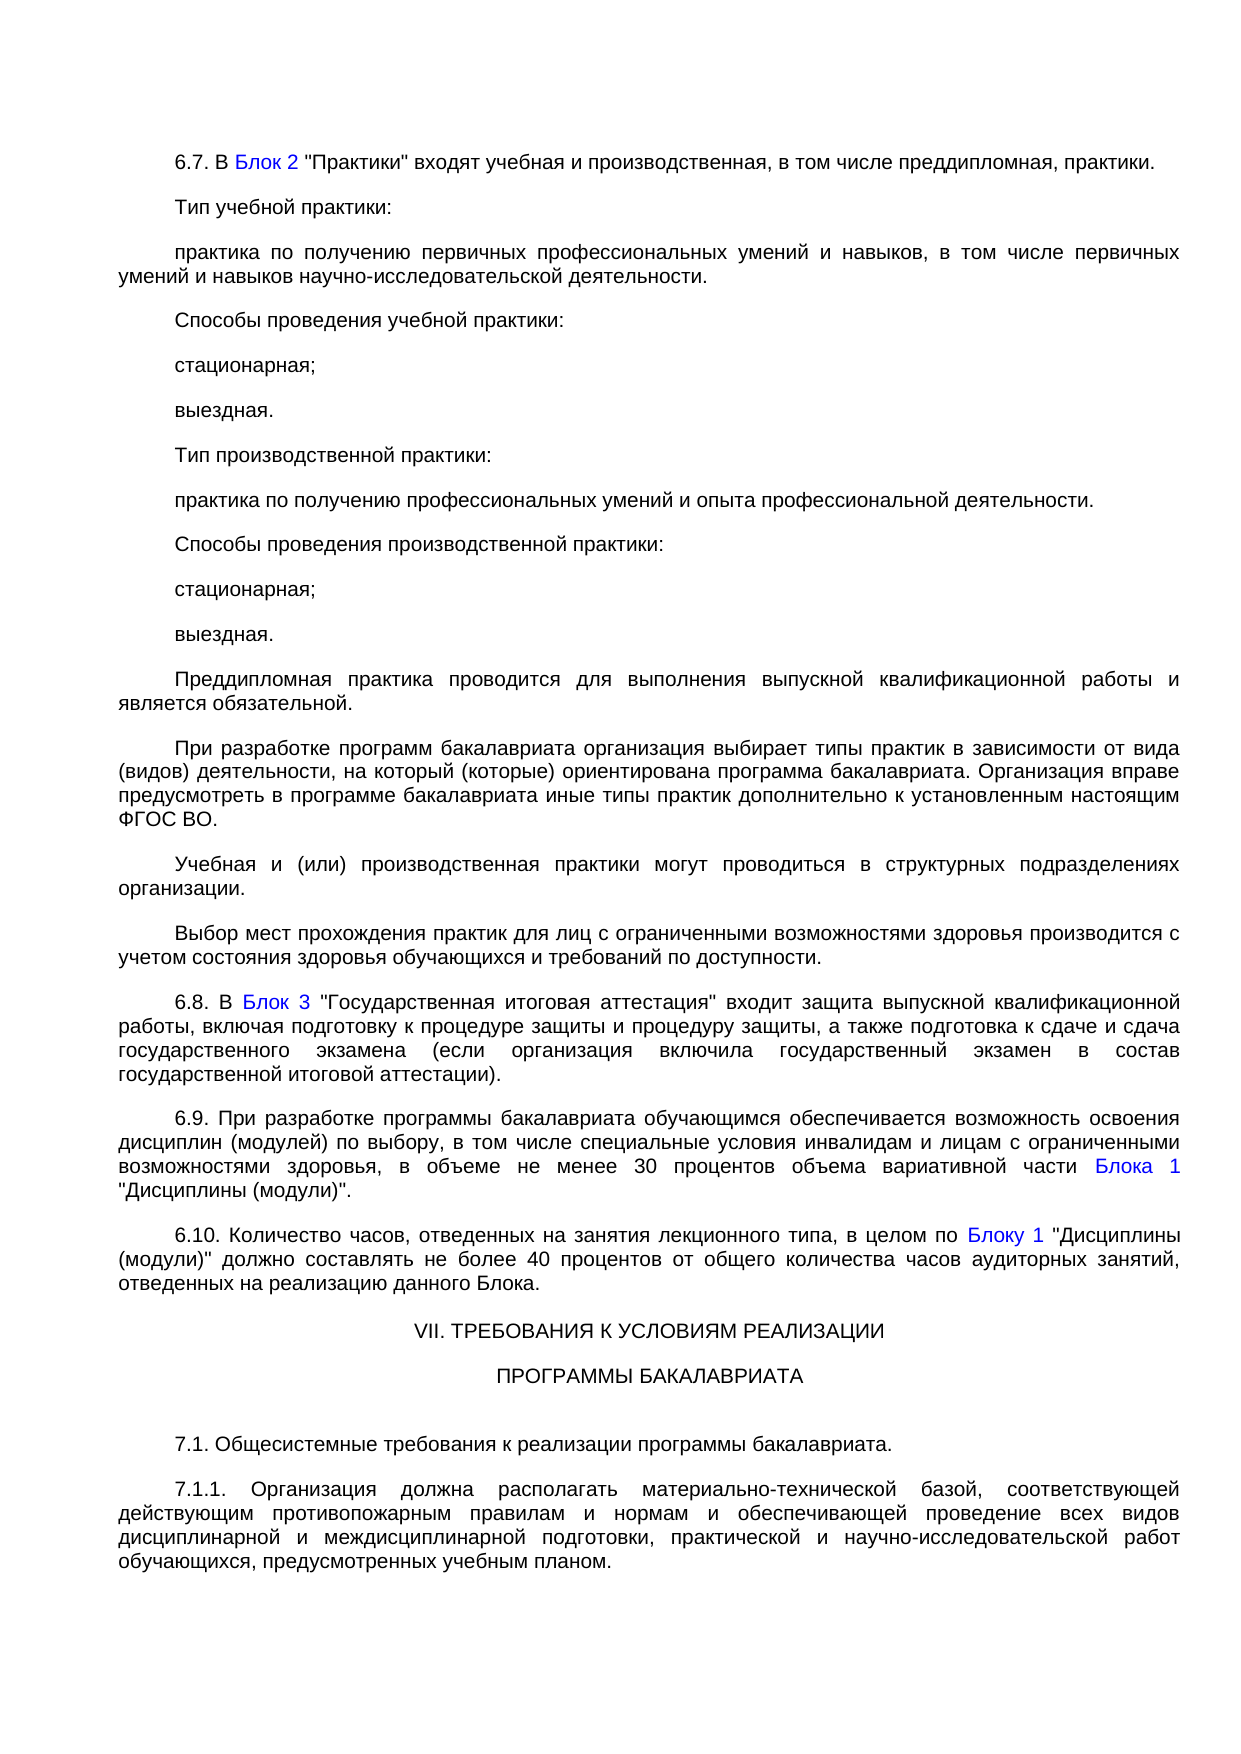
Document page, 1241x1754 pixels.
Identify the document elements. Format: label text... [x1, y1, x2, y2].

text ПРОГРАММЫ БАКАЛАВРИАТА [118, 1363, 1181, 1387]
text 7.1.1. Организация должна располагать материально-технической базой, соответствующей действующим противопожарным правилам и нормам и обеспечивающей проведение всех видов дисциплинарной и междисциплинарной подготовки, практической и научно-исследовательской работ обучающихся, предусмотренных учебным планом. [118, 1477, 1181, 1573]
text Выбор мест прохождения практик для лиц с ограниченными возможностями здоровья производится с учетом состояния здоровья обучающихся и требований по доступности. [118, 921, 1181, 969]
text VII. ТРЕБОВАНИЯ К УСЛОВИЯМ РЕАЛИЗАЦИИ [118, 1319, 1181, 1343]
text практика по получению профессиональных умений и опыта профессиональной деятельности. [118, 487, 1181, 511]
text стационарная; [118, 353, 1181, 377]
text Тип производственной практики: [118, 443, 1181, 467]
text выездная. [118, 622, 1181, 646]
text 6.8. В Блок 3 "Государственная итоговая аттестация" входит защита выпускной квалификационной работы, включая подготовку к процедуре защиты и процедуру защиты, а также подготовка к сдаче и сдача государственного экзамена (если организация включила государственный экзамен в состав государственной итоговой аттестации). [118, 989, 1181, 1085]
text выездная. [118, 398, 1181, 422]
text 7.1. Общесистемные требования к реализации программы бакалавриата. [118, 1432, 1181, 1456]
text Преддипломная практика проводится для выполнения выпускной квалификационной работы и является обязательной. [118, 667, 1181, 714]
text стационарная; [118, 577, 1181, 601]
text практика по получению первичных профессиональных умений и навыков, в том числе первичных умений и навыков научно-исследовательской деятельности. [118, 239, 1181, 287]
text 6.7. В Блок 2 "Практики" входят учебная и производственная, в том числе преддипломная, практики. [118, 150, 1181, 174]
text 6.10. Количество часов, отведенных на занятия лекционного типа, в целом по Блоку 1 "Дисциплины (модули)" должно составлять не более 40 процентов от общего количества часов аудиторных занятий, отведенных на реализацию данного Блока. [118, 1223, 1181, 1295]
text 6.9. При разработке программы бакалавриата обучающимся обеспечивается возможность освоения дисциплин (модулей) по выбору, в том числе специальные условия инвалидам и лицам с ограниченными возможностями здоровья, в объеме не менее 30 процентов объема вариативной части Блока 1 "Дисциплины (модули)". [118, 1106, 1181, 1202]
text Тип учебной практики: [118, 195, 1181, 219]
text Учебная и (или) производственная практики могут проводиться в структурных подразделениях организации. [118, 852, 1181, 900]
text Способы проведения учебной практики: [118, 308, 1181, 332]
text Способы проведения производственной практики: [118, 532, 1181, 556]
text При разработке программ бакалавриата организация выбирает типы практик в зависимости от вида (видов) деятельности, на который (которые) ориентирована программа бакалавриата. Организация вправе предусмотреть в программе бакалавриата иные типы практик дополнительно к установленным настоящим ФГОС ВО. [118, 735, 1181, 831]
